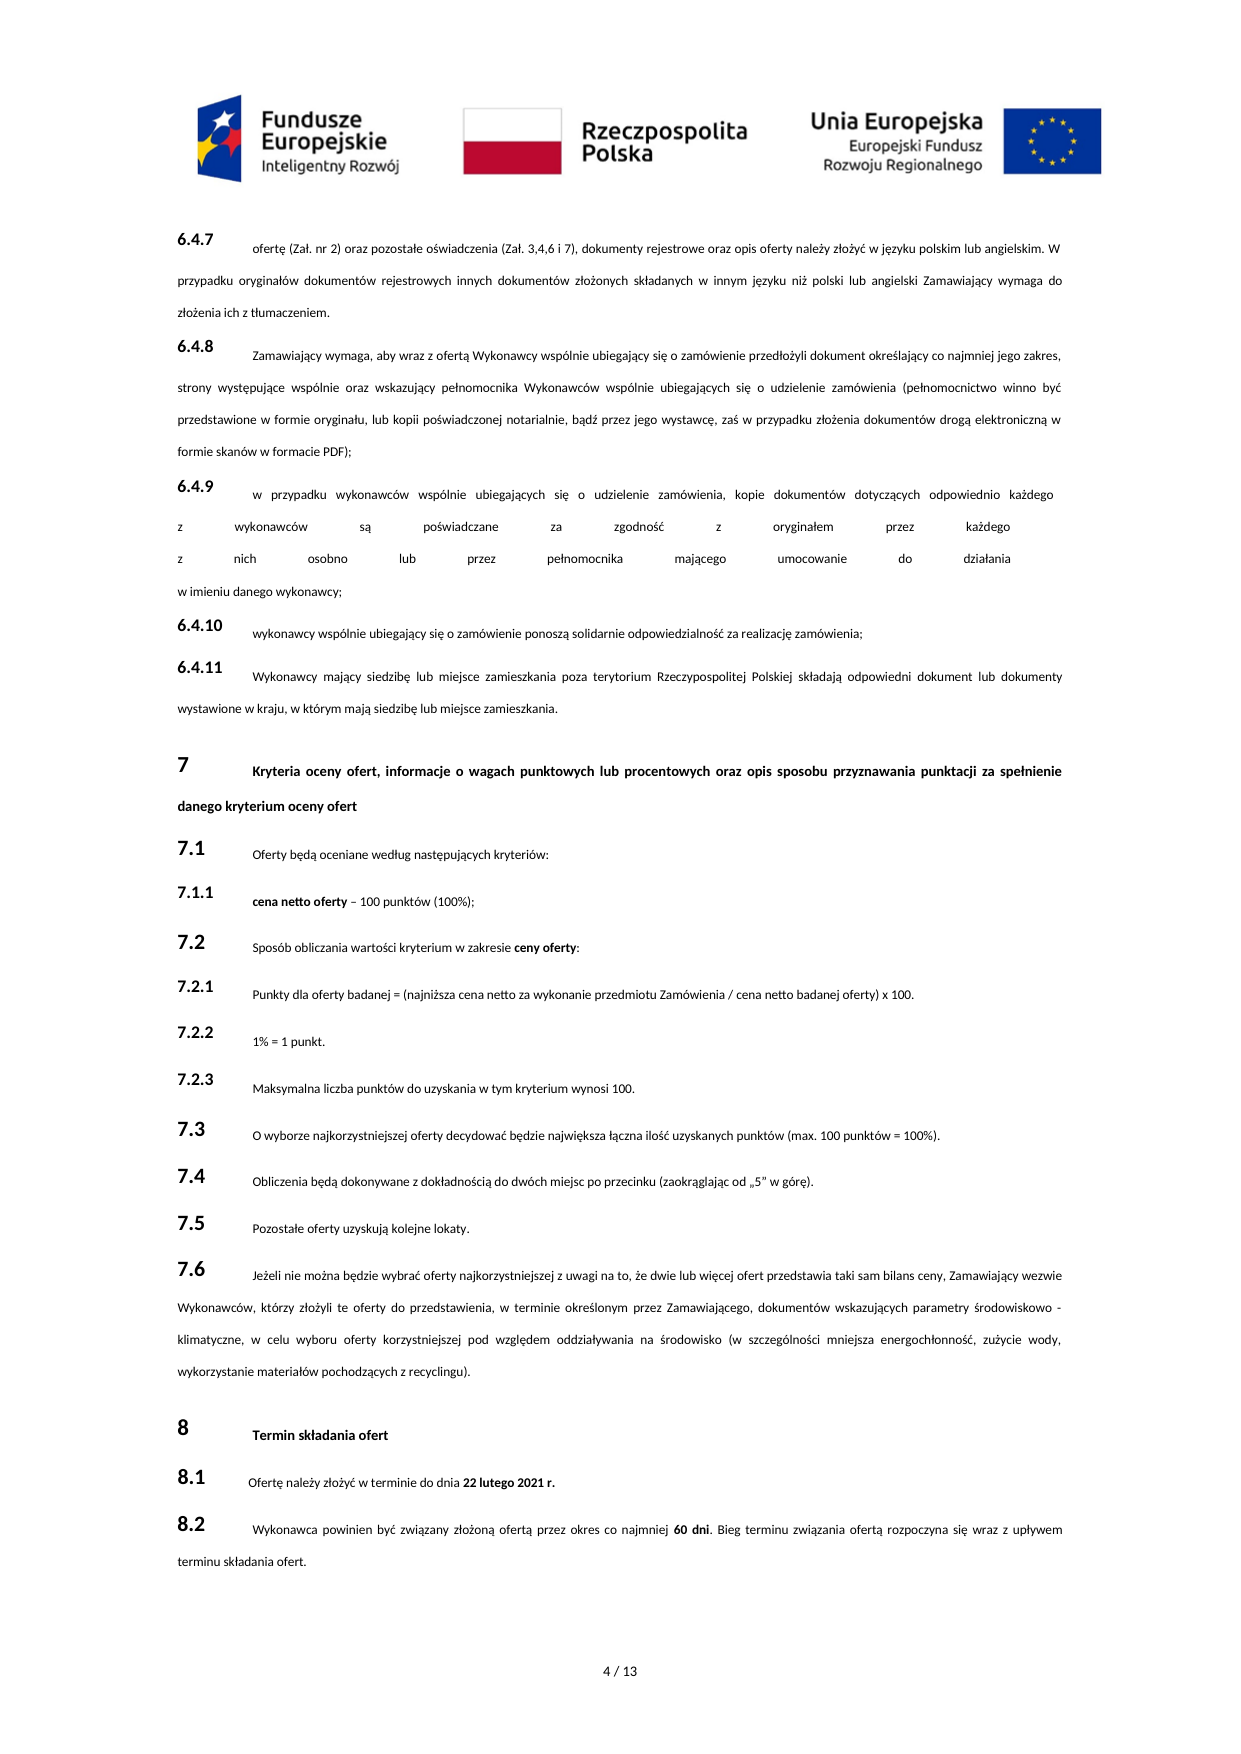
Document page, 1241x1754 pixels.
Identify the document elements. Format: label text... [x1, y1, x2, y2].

list Punkty dla oferty badanej = (najniższa cena netto za wykonanie przedmiotu Zamówienia / cena netto badanej oferty) x 100. [177, 975, 1063, 1003]
list 1% = 1 punkt. [177, 1022, 1063, 1050]
list Ofertę należy złożyć w terminie do dnia 22 lutego 2021 r. [177, 1463, 1063, 1491]
picture [177, 73, 1123, 204]
list Pozostałe oferty uzyskują kolejne lokaty. [177, 1209, 1063, 1237]
list w przypadku wykonawców wspólnie ubiegających się o udzielenie zamówienia, kopie dokumentów dotyczących odpowiednio każdego z wykonawców są poświadczane za zgodność z oryginałem przez każdego z nich osobno lub przez pełnomocnika mającego umocowanie do działania w imieniu danego wykonawcy; [177, 475, 1063, 599]
list ofertę (Zał. nr 2) oraz pozostałe oświadczenia (Zał. 3,4,6 i 7), dokumenty rejestrowe oraz opis oferty należy złożyć w języku polskim lub angielskim. W przypadku oryginałów dokumentów rejestrowych innych dokumentów złożonych składanych w innym języku niż polski lub angielski Zamawiający wymaga do złożenia ich z tłumaczeniem. [177, 228, 1063, 321]
list Maksymalna liczba punktów do uzyskania w tym kryterium wynosi 100. [177, 1068, 1063, 1096]
list Oferty będą oceniane według następujących kryteriów: [177, 834, 1063, 863]
list Sposób obliczania wartości kryterium w zakresie ceny oferty: [177, 928, 1063, 956]
list Kryteria oceny ofert, informacje o wagach punktowych lub procentowych oraz opis sposobu przyznawania punktacji za spełnienie danego kryterium oceny ofert [177, 750, 1063, 816]
list wykonawcy wspólnie ubiegający się o zamówienie ponoszą solidarnie odpowiedzialność za realizację zamówienia; [177, 614, 1063, 642]
list Wykonawcy mający siedzibę lub miejsce zamieszkania poza terytorium Rzeczypospolitej Polskiej składają odpowiedni dokument lub dokumenty wystawione w kraju, w którym mają siedzibę lub miejsce zamieszkania. [177, 656, 1063, 717]
list Termin składania ofert [177, 1413, 1063, 1444]
list Zamawiający wymaga, aby wraz z ofertą Wykonawcy wspólnie ubiegający się o zamówienie przedłożyli dokument określający co najmniej jego zakres, strony występujące wspólnie oraz wskazujący pełnomocnika Wykonawców wspólnie ubiegających się o udzielenie zamówienia (pełnomocnictwo winno być przedstawione w formie oryginału, lub kopii poświadczonej notarialnie, bądź przez jego wystawcę, zaś w przypadku złożenia dokumentów drogą elektroniczną w formie skanów w formacie PDF); [177, 336, 1063, 460]
list Jeżeli nie można będzie wybrać oferty najkorzystniejszej z uwagi na to, że dwie lub więcej ofert przedstawia taki sam bilans ceny, Zamawiający wezwie Wykonawców, którzy złożyli te oferty do przedstawienia, w terminie określonym przez Zamawiającego, dokumentów wskazujących parametry środowiskowo - klimatyczne, w celu wyboru oferty korzystniejszej pod względem oddziaływania na środowisko (w szczególności mniejsza energochłonność, zużycie wody, wykorzystanie materiałów pochodzących z recyclingu). [177, 1256, 1063, 1380]
list O wyborze najkorzystniejszej oferty decydować będzie największa łączna ilość uzyskanych punktów (max. 100 punktów = 100%). [177, 1115, 1063, 1143]
list Wykonawca powinien być związany złożoną ofertą przez okres co najmniej 60 dni. Bieg terminu związania ofertą rozpoczyna się wraz z upływem terminu składania ofert. [177, 1510, 1063, 1570]
list Obliczenia będą dokonywane z dokładnością do dwóch miejsc po przecinku (zaokrąglając od „5” w górę). [177, 1162, 1063, 1190]
list cena netto oferty – 100 punktów (100%); [177, 881, 1063, 909]
